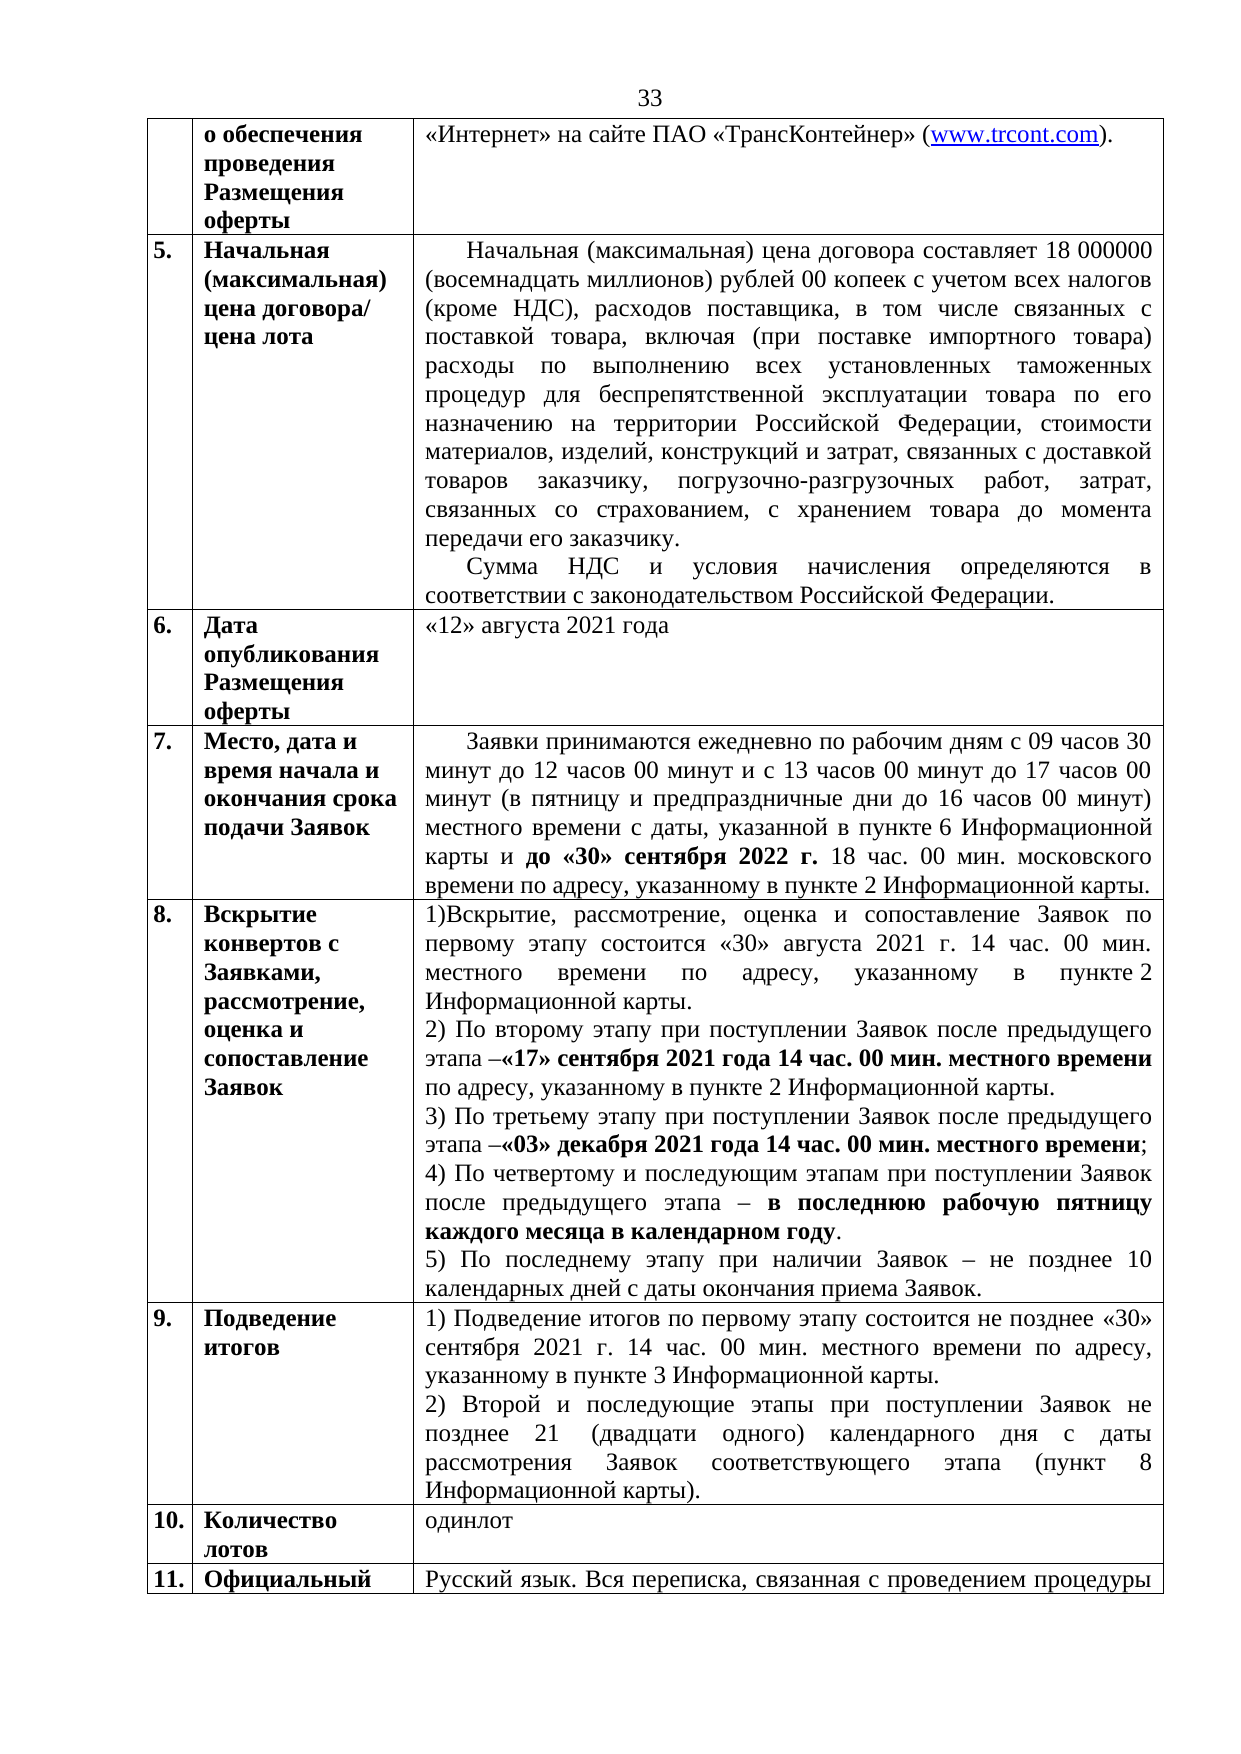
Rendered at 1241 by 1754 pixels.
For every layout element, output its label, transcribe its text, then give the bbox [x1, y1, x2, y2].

table_cell Вскрытие конвертов с Заявками, рассмотрение, оценка и сопоставление Заявок [193, 900, 413, 1302]
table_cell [193, 119, 413, 234]
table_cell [414, 119, 1163, 234]
table_cell 5. [148, 235, 192, 609]
table_cell 6. [148, 610, 192, 725]
table_cell 10. [148, 1505, 192, 1563]
table_cell 1)Вскрытие, рассмотрение, оценка и сопоставление Заявок по первому этапу состоится «30» августа 2021 г. 14 час. 00 мин. местного времени по адресу, указанному в пункте 2 Информационной карты. 2) По второму этапу при поступлении Заявок после предыдущего этапа –«17» сентября 2021 года 14 час. 00 мин. местного времени по адресу, указанному в пункте 2 Информационной карты. 3) По третьему этапу при поступлении Заявок после предыдущего этапа –«03» декабря 2021 года 14 час. 00 мин. местного времени; 4) По четвертому и последующим этапам при поступлении Заявок после предыдущего этапа – в последнюю рабочую пятницу каждого месяца в календарном году. 5) По последнему этапу при наличии Заявок – не позднее 10 календарных дней с даты окончания приема Заявок. [414, 900, 1163, 1302]
table_cell 7. [148, 726, 192, 898]
table_cell Начальная (максимальная) цена договора составляет 18 000000 (восемнадцать миллионов) рублей 00 копеек с учетом всех налогов (кроме НДС), расходов поставщика, в том числе связанных с поставкой товара, включая (при поставке импортного товара) расходы по выполнению всех установленных таможенных процедур для беспрепятственной эксплуатации товара по его назначению на территории Российской Федерации, стоимости материалов, изделий, конструкций и затрат, связанных с доставкой товаров заказчику, погрузочно-разгрузочных работ, затрат, связанных со страхованием, с хранением товара до момента передачи его заказчику. Сумма НДС и условия начисления определяются в соответствии с законодательством Российской Федерации. [414, 235, 1163, 609]
table_cell одинлот [414, 1505, 1163, 1563]
table_cell 4. [148, 119, 192, 234]
table_cell 11. [148, 1564, 192, 1593]
table_cell Место, дата и время начала и окончания срока подачи Заявок [193, 726, 413, 898]
table_cell 8. [148, 900, 192, 1302]
table_cell Начальная (максимальная) цена договора/ цена лота [193, 235, 413, 609]
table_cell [414, 1564, 1163, 1593]
table_cell Дата опубликования Размещения оферты [193, 610, 413, 725]
table_cell «12» августа 2021 года [414, 610, 1163, 725]
table_cell 9. [148, 1303, 192, 1504]
table_cell Количество лотов [193, 1505, 413, 1563]
table_cell Официальный язык [193, 1564, 413, 1593]
table_cell Заявки принимаются ежедневно по рабочим дням с 09 часов 30 минут до 12 часов 00 минут и с 13 часов 00 минут до 17 часов 00 минут (в пятницу и предпраздничные дни до 16 часов 00 минут) местного времени с даты, указанной в пункте 6 Информационной карты и до «30» сентября 2022 г. 18 час. 00 мин. московского времени по адресу, указанному в пункте 2 Информационной карты. [414, 726, 1163, 898]
table_cell 1) Подведение итогов по первому этапу состоится не позднее «30» сентября 2021 г. 14 час. 00 мин. местного времени по адресу, указанному в пункте 3 Информационной карты. 2) Второй и последующие этапы при поступлении Заявок не позднее 21 (двадцати одного) календарного дня с даты рассмотрения Заявок соответствующего этапа (пункт 8 Информационной карты). [414, 1303, 1163, 1504]
table_cell Подведение итогов [193, 1303, 413, 1504]
